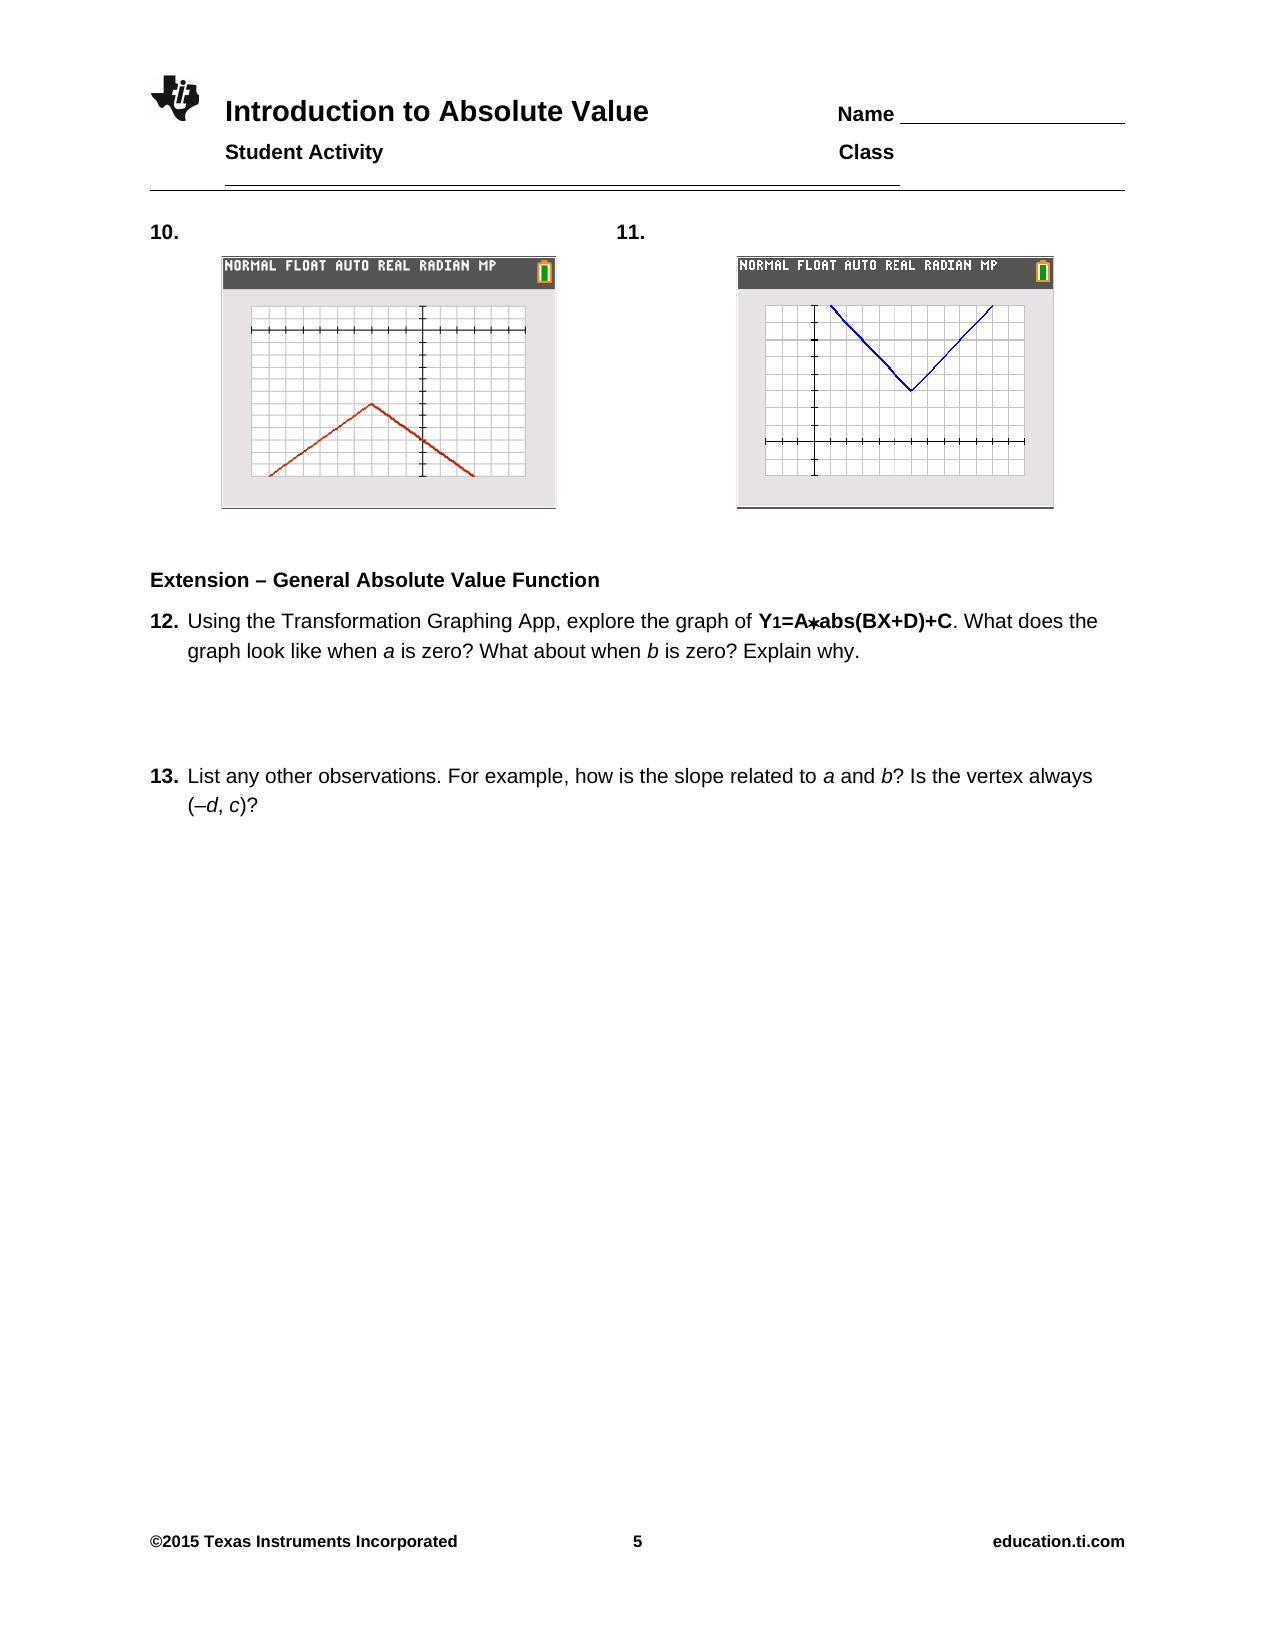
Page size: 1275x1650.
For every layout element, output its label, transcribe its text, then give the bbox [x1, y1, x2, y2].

table_cell 11. [591, 215, 656, 563]
table_cell 12. Using the Transformation Graphing App, explore the graph of Y1=Aabs(BX+D)+C. What does the graph look like when a is zero? What about when b is zero? Explain why. 13. List any other observations. For example, how is the slope related to a and b? Is the vertex always (–d, c)? [139, 604, 1134, 829]
table_cell [656, 215, 1134, 563]
table_cell 10. [139, 215, 187, 563]
table_cell [188, 215, 591, 563]
picture [221, 256, 557, 509]
picture [150, 75, 200, 122]
picture [736, 256, 1054, 509]
table_cell Extension – General Absolute Value Function [139, 563, 1134, 604]
